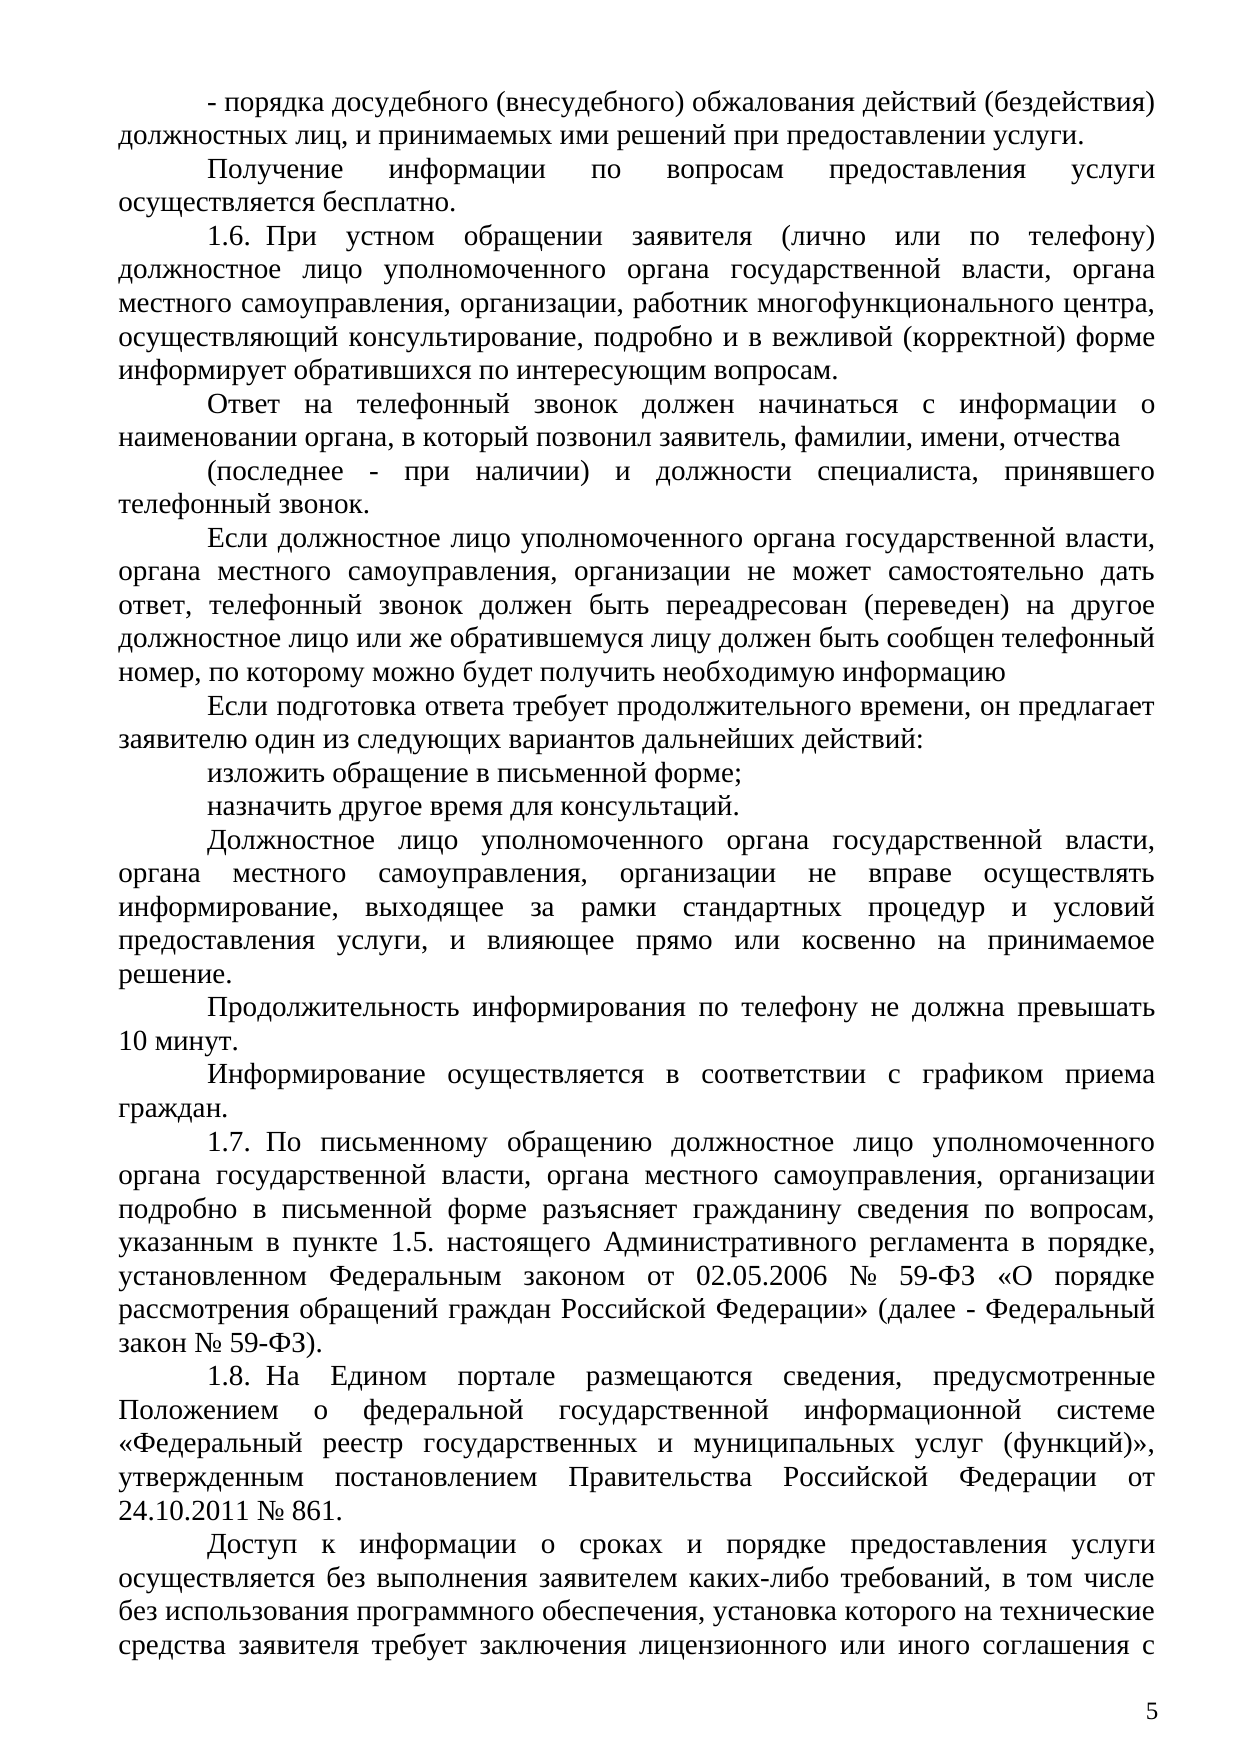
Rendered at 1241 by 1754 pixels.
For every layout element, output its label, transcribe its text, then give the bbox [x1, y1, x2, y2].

text Ответ на телефонный звонок должен начинаться с информации о наименовании органа, в который позвонил заявитель, фамилии, имени, отчества [118, 386, 1156, 453]
text (последнее - при наличии) и должности специалиста, принявшего телефонный звонок. [118, 453, 1156, 521]
text изложить обращение в письменной форме; [118, 755, 1158, 789]
text Если должностное лицо уполномоченного органа государственной власти, органа местного самоуправления, организации не может самостоятельно дать ответ, телефонный звонок должен быть переадресован (переведен) на другое должностное лицо или же обратившемуся лицу должен быть сообщен телефонный номер, по которому можно будет получить необходимую информацию [118, 521, 1156, 688]
list По письменному обращению должностное лицо уполномоченного органа государственной власти, органа местного самоуправления, организации подробно в письменной форме разъясняет гражданину сведения по вопросам, указанным в пункте 1.5. настоящего Административного регламента в порядке, установленном Федеральным законом от 02.05.2006 № 59-ФЗ «О порядке рассмотрения обращений граждан Российской Федерации» (далее - Федеральный закон № 59-ФЗ). [118, 1124, 1156, 1359]
list На Едином портале размещаются сведения, предусмотренные Положением о федеральной государственной информационной системе «Федеральный реестр государственных и муниципальных услуг (функций)», утвержденным постановлением Правительства Российской Федерации от 24.10.2011 № 861. [118, 1359, 1156, 1527]
text Если подготовка ответа требует продолжительного времени, он предлагает заявителю один из следующих вариантов дальнейших действий: [118, 688, 1156, 755]
text Информирование осуществляется в соответствии с графиком приема граждан. [118, 1057, 1156, 1124]
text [118, 1527, 1156, 1661]
text - порядка досудебного (внесудебного) обжалования действий (бездействия) должностных лиц, и принимаемых ими решений при предоставлении услуги. [118, 84, 1156, 152]
text назначить другое время для консультаций. [118, 789, 1158, 822]
list При устном обращении заявителя (лично или по телефону) должностное лицо уполномоченного органа государственной власти, органа местного самоуправления, организации, работник многофункционального центра, осуществляющий консультирование, подробно и в вежливой (корректной) форме информирует обратившихся по интересующим вопросам. [118, 219, 1156, 386]
text Продолжительность информирования по телефону не должна превышать 10 минут. [118, 990, 1156, 1057]
text Получение информации по вопросам предоставления услуги осуществляется бесплатно. [118, 152, 1156, 219]
text Должностное лицо уполномоченного органа государственной власти, органа местного самоуправления, организации не вправе осуществлять информирование, выходящее за рамки стандартных процедур и условий предоставления услуги, и влияющее прямо или косвенно на принимаемое решение. [118, 822, 1156, 990]
